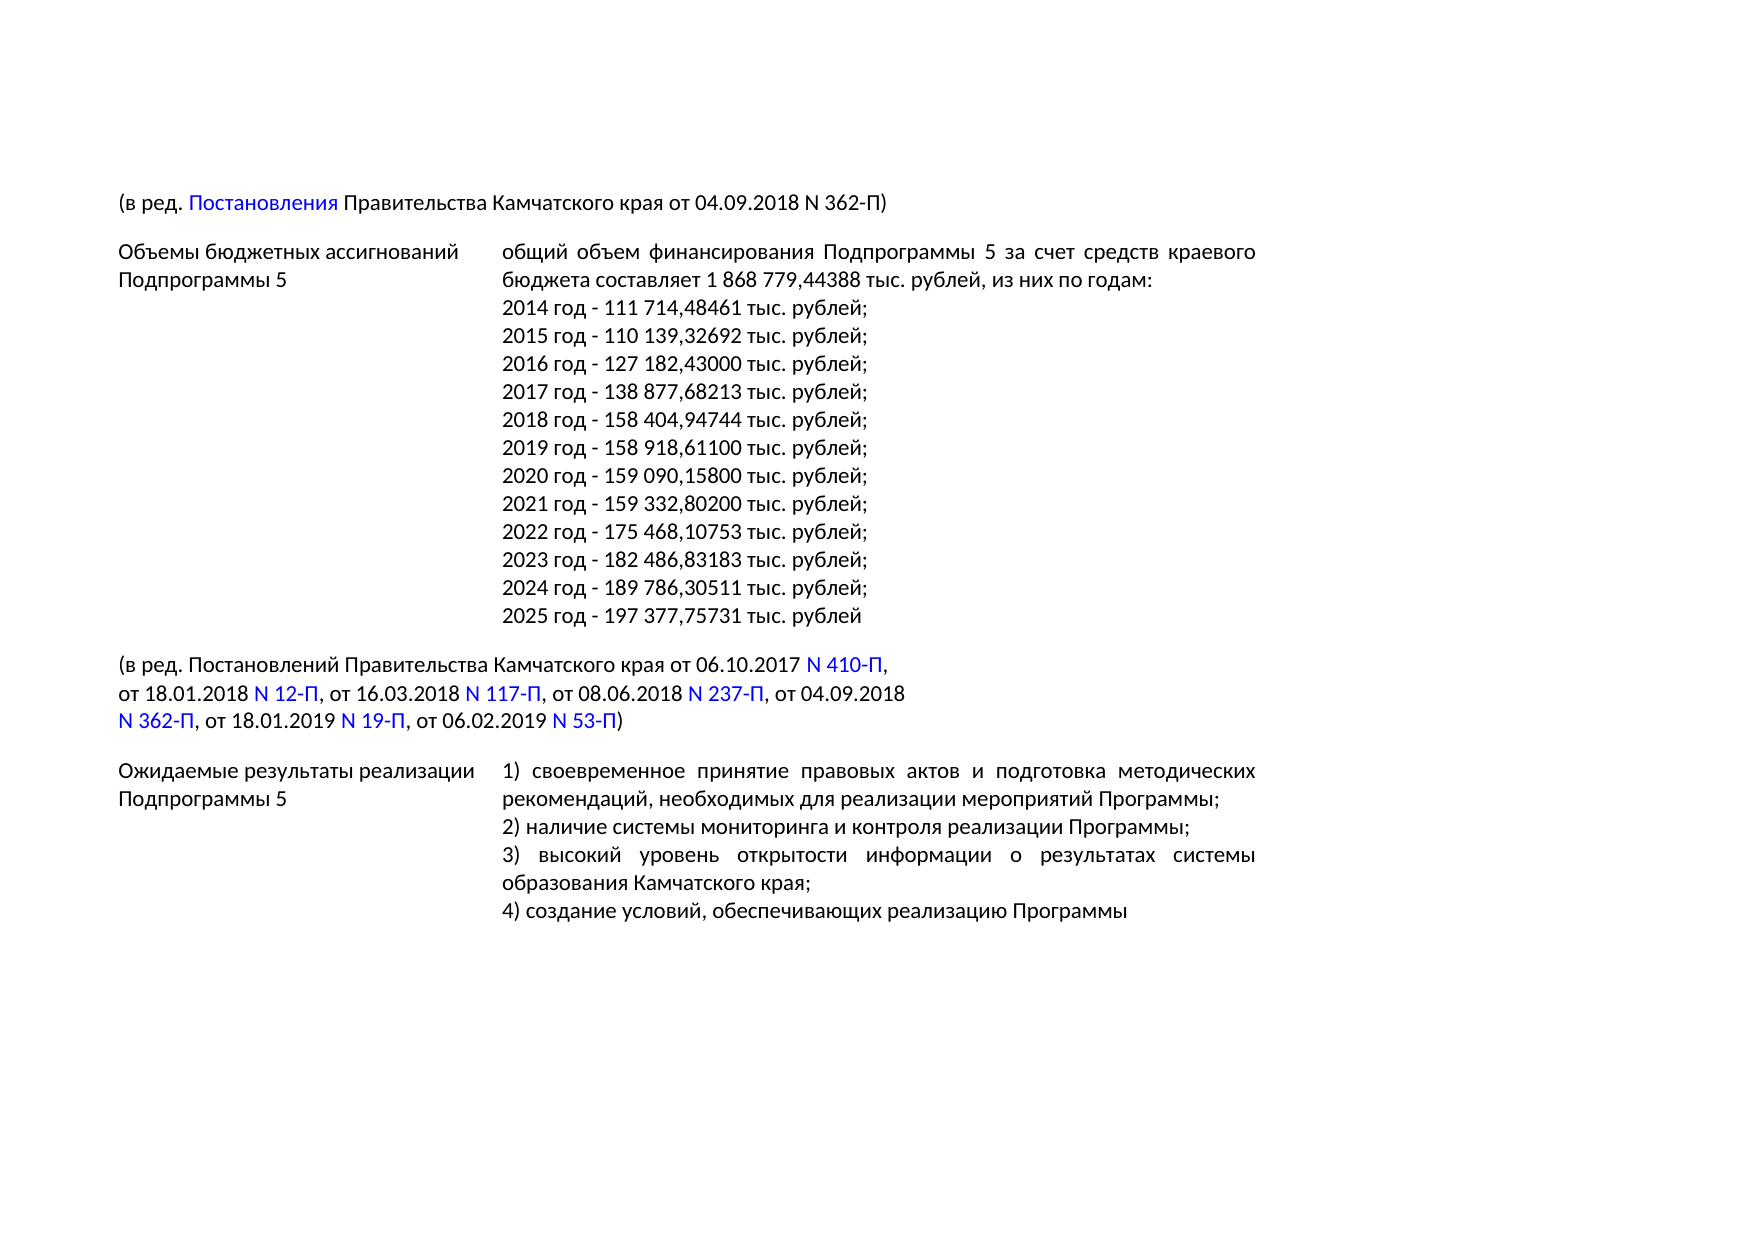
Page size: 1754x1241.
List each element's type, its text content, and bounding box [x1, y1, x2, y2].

table_cell общий объем финансирования Подпрограммы 5 за счет средств краевого бюджета составляет 1 868 779,44388 тыс. рублей, из них по годам: 2014 год - 111 714,48461 тыс. рублей; 2015 год - 110 139,32692 тыс. рублей; 2016 год - 127 182,43000 тыс. рублей; 2017 год - 138 877,68213 тыс. рублей; 2018 год - 158 404,94744 тыс. рублей; 2019 год - 158 918,61100 тыс. рублей; 2020 год - 159 090,15800 тыс. рублей; 2021 год - 159 332,80200 тыс. рублей; 2022 год - 175 468,10753 тыс. рублей; 2023 год - 182 486,83183 тыс. рублей; 2024 год - 189 786,30511 тыс. рублей; 2025 год - 197 377,75731 тыс. рублей [495, 226, 1263, 640]
table_cell 1) своевременное принятие правовых актов и подготовка методических рекомендаций, необходимых для реализации мероприятий Программы; 2) наличие системы мониторинга и контроля реализации Программы; 3) высокий уровень открытости информации о результатах системы образования Камчатского края; 4) создание условий, обеспечивающих реализацию Программы [495, 745, 1263, 935]
table_cell (в ред. Постановления Правительства Камчатского края от 04.09.2018 N 362-П) [112, 177, 1263, 226]
table_cell Ожидаемые результаты реализации Подпрограммы 5 [112, 745, 495, 935]
table_cell Объемы бюджетных ассигнований Подпрограммы 5 [112, 226, 495, 640]
table_cell (в ред. Постановлений Правительства Камчатского края от 06.10.2017 N 410-П, от 18.01.2018 N 12-П, от 16.03.2018 N 117-П, от 08.06.2018 N 237-П, от 04.09.2018 N 362-П, от 18.01.2019 N 19-П, от 06.02.2019 N 53-П) [112, 640, 1263, 745]
